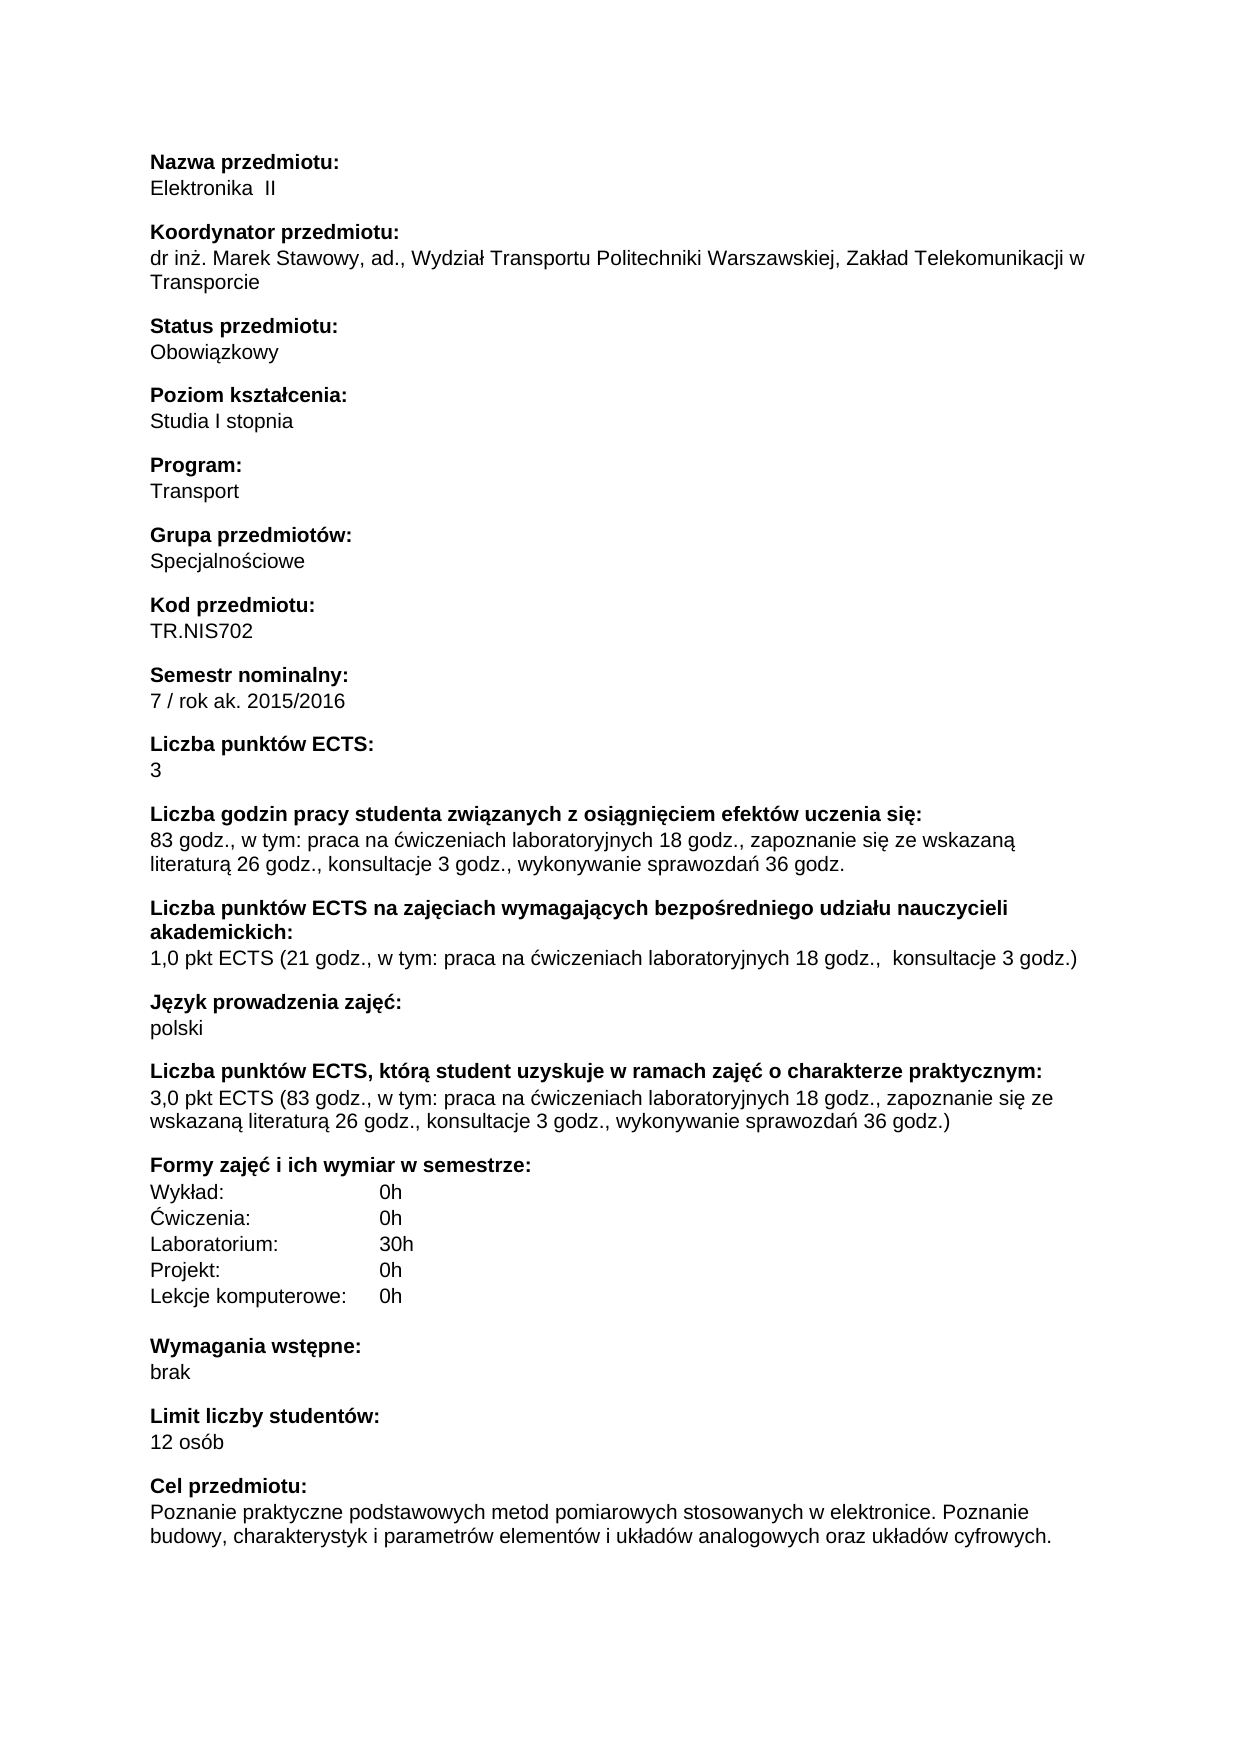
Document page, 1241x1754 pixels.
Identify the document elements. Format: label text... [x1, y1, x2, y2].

text TR.NIS702 [150, 619, 1090, 643]
text Wymagania wstępne: [150, 1334, 1090, 1358]
text Liczba godzin pracy studenta związanych z osiągnięciem efektów uczenia się: [150, 802, 1090, 826]
table_cell Lekcje komputerowe: [140, 1284, 367, 1308]
text dr inż. Marek Stawowy, ad., Wydział Transportu Politechniki Warszawskiej, Zakład Telekomunikacji w Transporcie [150, 246, 1090, 294]
text Nazwa przedmiotu: [150, 150, 1090, 174]
text Transport [150, 479, 1090, 503]
text Poziom kształcenia: [150, 383, 1090, 407]
text Kod przedmiotu: [150, 593, 1090, 617]
text Semestr nominalny: [150, 662, 1090, 686]
table_cell Ćwiczenia: [140, 1206, 367, 1230]
text 7 / rok ak. 2015/2016 [150, 688, 1090, 712]
table_header Wykład: [140, 1180, 367, 1204]
table_cell 0h [369, 1204, 597, 1230]
text Formy zajęć i ich wymiar w semestrze: [150, 1153, 1090, 1177]
text Cel przedmiotu: [150, 1473, 1090, 1497]
table_cell 0h [369, 1256, 597, 1282]
text 1,0 pkt ECTS (21 godz., w tym: praca na ćwiczeniach laboratoryjnych 18 godz., konsultacje 3 godz.) [150, 946, 1090, 970]
table_cell Laboratorium: [140, 1232, 367, 1256]
text Elektronika II [150, 176, 1090, 200]
text 83 godz., w tym: praca na ćwiczeniach laboratoryjnych 18 godz., zapoznanie się ze wskazaną literaturą 26 godz., konsultacje 3 godz., wykonywanie sprawozdań 36 godz. [150, 828, 1090, 876]
table_cell Projekt: [140, 1258, 367, 1282]
text Koordynator przedmiotu: [150, 220, 1090, 244]
text Grupa przedmiotów: [150, 523, 1090, 547]
text 3,0 pkt ECTS (83 godz., w tym: praca na ćwiczeniach laboratoryjnych 18 godz., zapoznanie się ze wskazaną literaturą 26 godz., konsultacje 3 godz., wykonywanie sprawozdań 36 godz.) [150, 1085, 1090, 1133]
table_header 0h [369, 1180, 597, 1204]
text Specjalnościowe [150, 549, 1090, 573]
text brak [150, 1360, 1090, 1384]
text Język prowadzenia zajęć: [150, 989, 1090, 1013]
text Liczba punktów ECTS na zajęciach wymagających bezpośredniego udziału nauczycieli akademickich: [150, 896, 1090, 944]
text Obowiązkowy [150, 339, 1090, 363]
text Status przedmiotu: [150, 313, 1090, 337]
text Program: [150, 453, 1090, 477]
text 3 [150, 758, 1090, 782]
text Liczba punktów ECTS, którą student uzyskuje w ramach zajęć o charakterze praktycznym: [150, 1059, 1090, 1083]
text Studia I stopnia [150, 409, 1090, 433]
text Poznanie praktyczne podstawowych metod pomiarowych stosowanych w elektronice. Poznanie budowy, charakterystyk i parametrów elementów i układów analogowych oraz układów cyfrowych. [150, 1499, 1090, 1547]
table_cell 30h [369, 1230, 597, 1256]
text polski [150, 1016, 1090, 1039]
text Liczba punktów ECTS: [150, 732, 1090, 756]
text 12 osób [150, 1430, 1090, 1454]
table_cell 0h [369, 1282, 597, 1308]
text Limit liczby studentów: [150, 1404, 1090, 1428]
